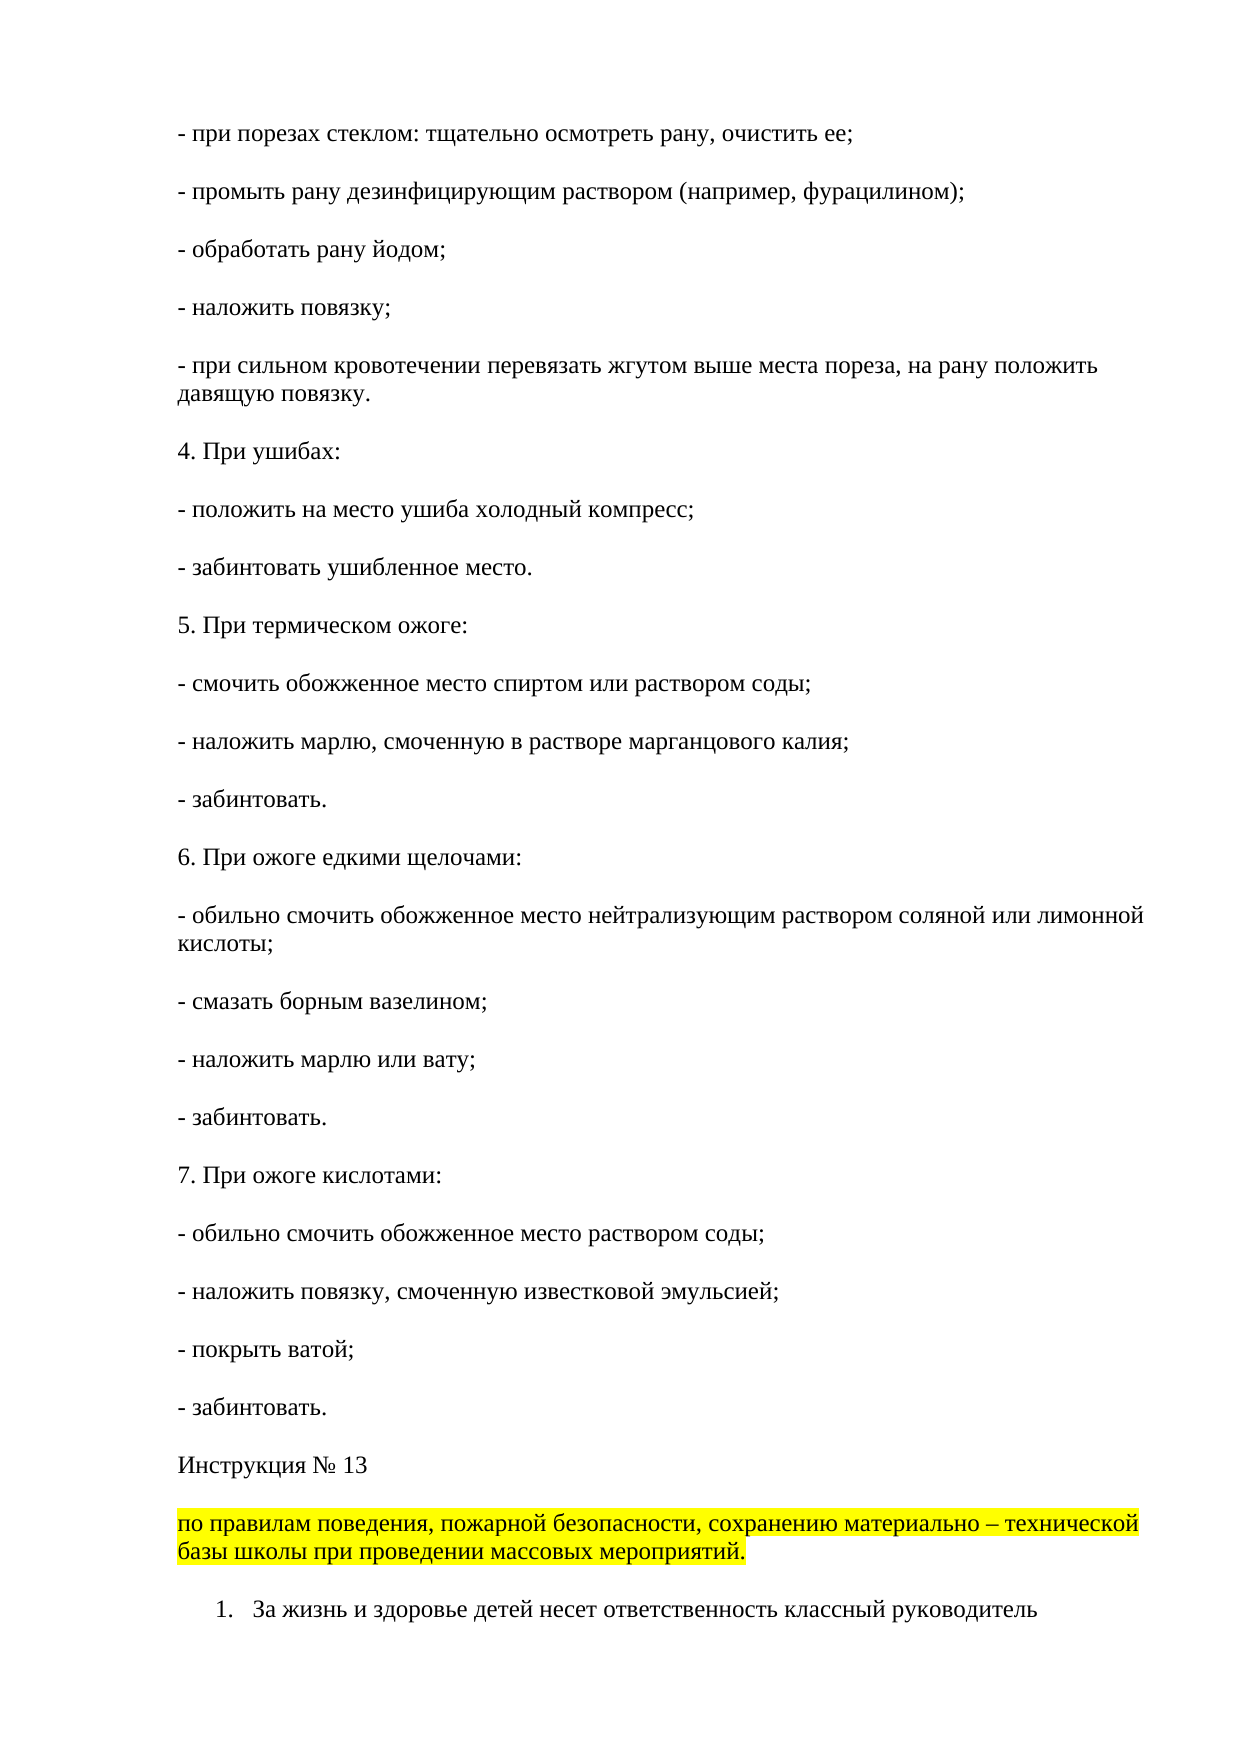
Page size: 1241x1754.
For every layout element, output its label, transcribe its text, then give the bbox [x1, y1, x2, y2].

text - забинтовать. [177, 784, 1152, 813]
text 4. При ушибах: [177, 436, 1152, 465]
text - обработать рану йодом; [177, 234, 1152, 263]
text - наложить повязку, смоченную известковой эмульсией; [177, 1276, 1152, 1305]
text 7. При ожоге кислотами: [177, 1160, 1152, 1189]
text - обильно смочить обожженное место раствором соды; [177, 1218, 1152, 1247]
text - смазать борным вазелином; [177, 986, 1152, 1015]
list За жизнь и здоровье детей несет ответственность классный руководитель [215, 1594, 1152, 1623]
text - смочить обожженное место спиртом или раствором соды; [177, 668, 1152, 697]
text - промыть рану дезинфицирующим раствором (например, фурацилином); [177, 176, 1152, 205]
text по правилам поведения, пожарной безопасности, сохранению материально – технической базы школы при проведении массовых мероприятий. [746, 1508, 1152, 1565]
text - наложить повязку; [177, 292, 1152, 321]
text Инструкция № 13 [177, 1450, 1152, 1478]
text - забинтовать. [177, 1102, 1152, 1131]
text - при сильном кровотечении перевязать жгутом выше места пореза, на рану положить давящую повязку. [177, 350, 1152, 407]
text - наложить марлю, смоченную в растворе марганцового калия; [177, 726, 1152, 755]
text - наложить марлю или вату; [177, 1044, 1152, 1073]
text - забинтовать ушибленное место. [177, 552, 1152, 581]
text 6. При ожоге едкими щелочами: [177, 842, 1152, 871]
text - забинтовать. [177, 1392, 1152, 1421]
text - покрыть ватой; [177, 1334, 1152, 1363]
text - при порезах стеклом: тщательно осмотреть рану, очистить ее; [177, 118, 1152, 147]
text - обильно смочить обожженное место нейтрализующим раствором соляной или лимонной кислоты; [177, 900, 1152, 957]
text 5. При термическом ожоге: [177, 610, 1152, 639]
text - положить на место ушиба холодный компресс; [177, 494, 1152, 523]
